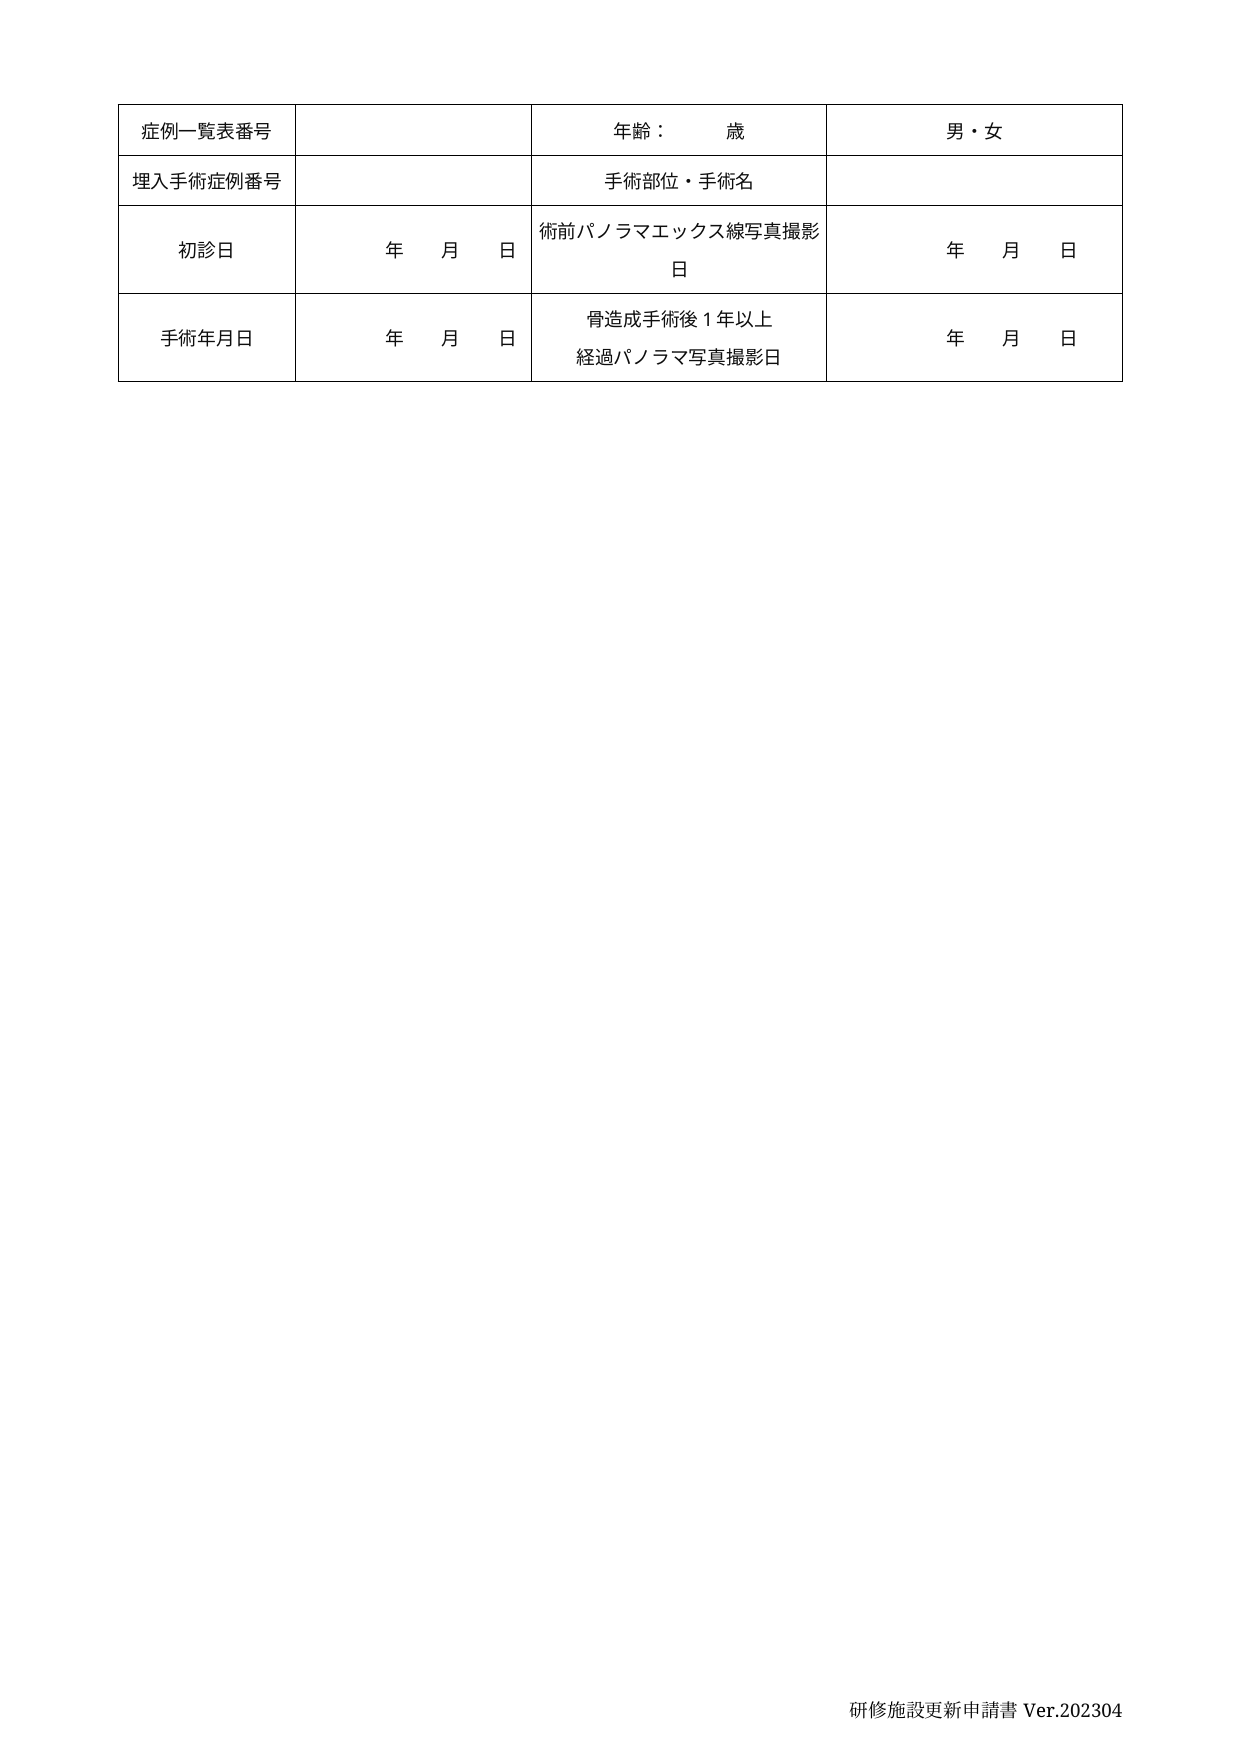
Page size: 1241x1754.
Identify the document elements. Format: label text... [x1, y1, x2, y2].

table_header 男・女 [827, 105, 1122, 155]
table_header 症例一覧表番号 [119, 105, 295, 155]
table_cell 年 月 日 [827, 206, 1122, 293]
table_cell 年 月 日 [296, 206, 531, 293]
table_cell 手術部位・手術名 [532, 156, 826, 205]
table_cell 年 月 日 [296, 294, 531, 381]
table_cell [296, 156, 531, 205]
table_header [296, 105, 531, 155]
table_cell 骨造成手術後1年以上 経過パノラマ写真撮影日 [532, 294, 826, 381]
table_cell 術前パノラマエックス線写真撮影日 [532, 206, 826, 293]
table_cell [827, 156, 1122, 205]
table_header 年齢： 歳 [532, 105, 826, 155]
table_cell 手術年月日 [119, 294, 295, 381]
table_cell 年 月 日 [827, 294, 1122, 381]
table_cell 初診日 [119, 206, 295, 293]
table_cell 埋入手術症例番号 [119, 156, 295, 205]
